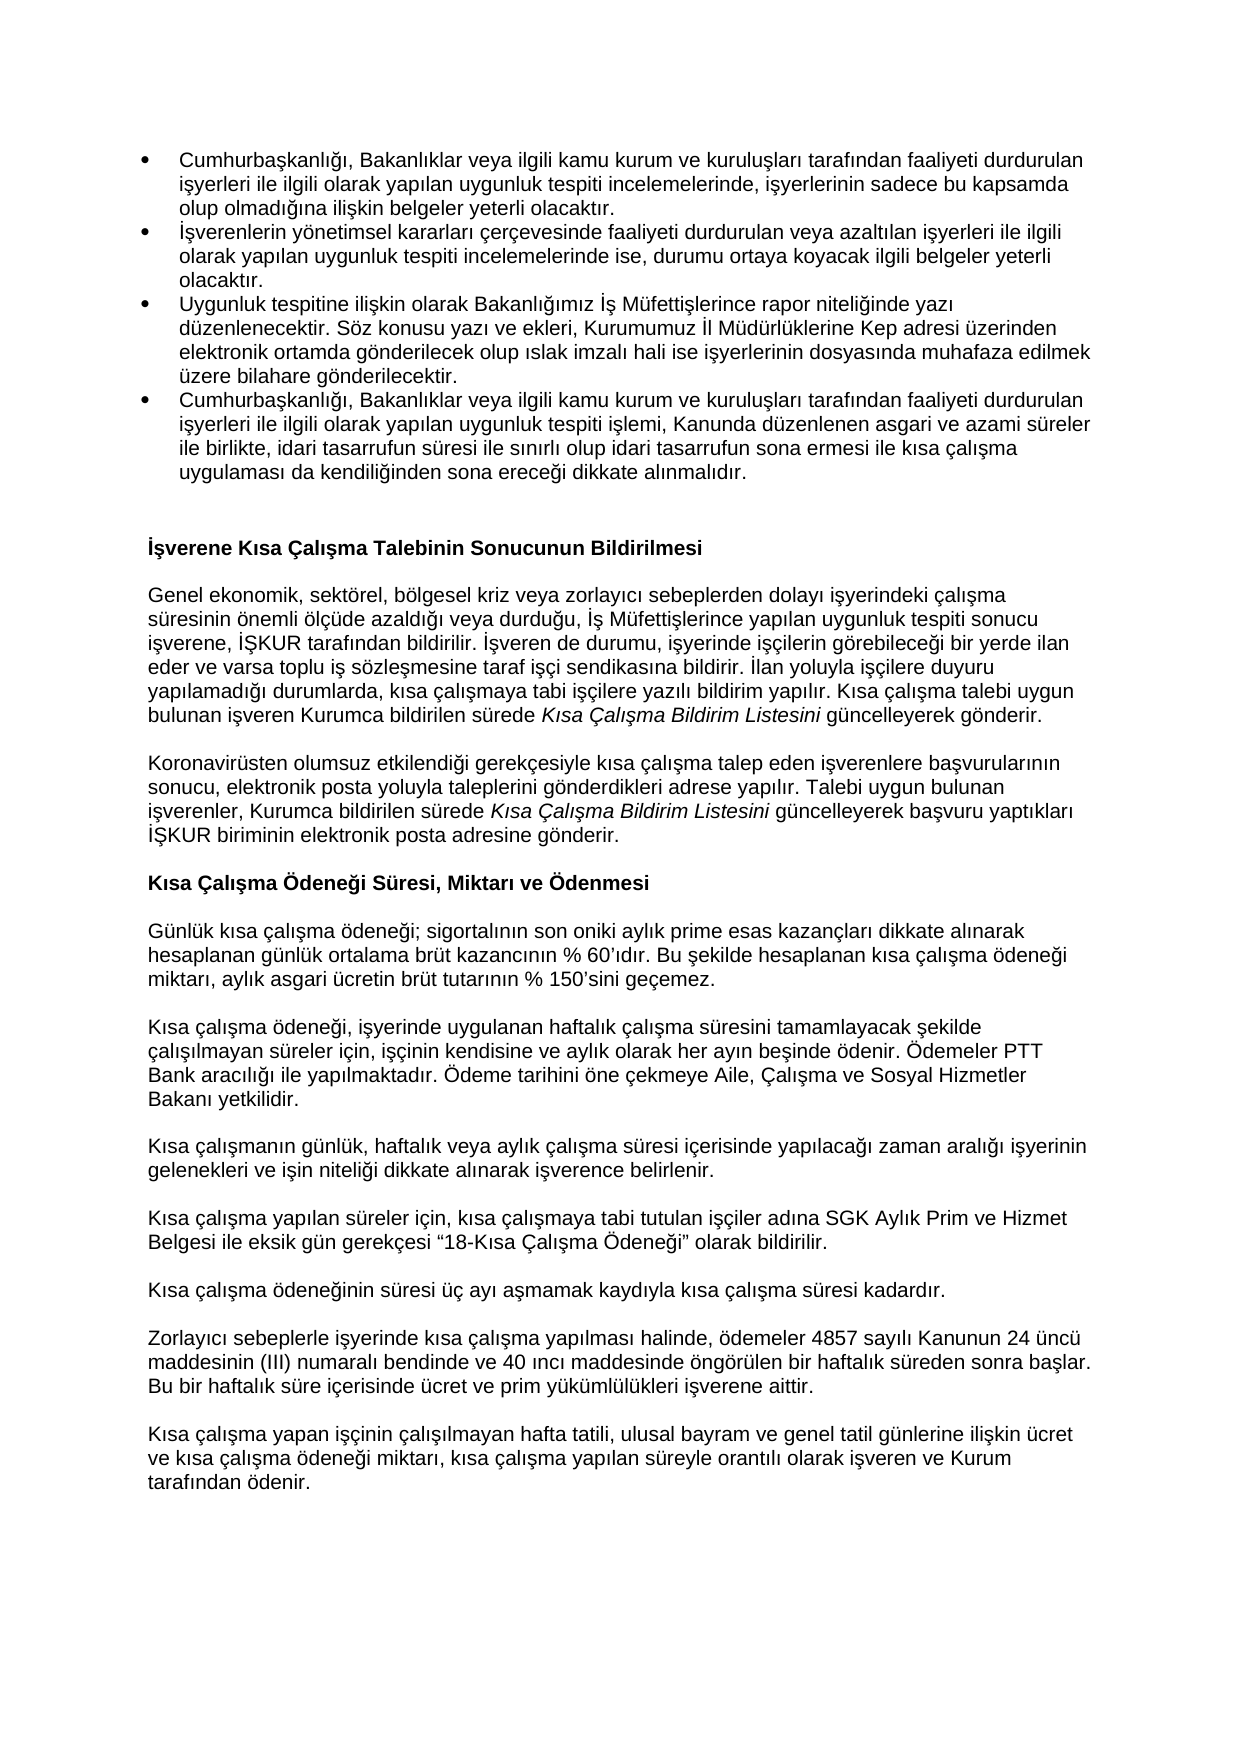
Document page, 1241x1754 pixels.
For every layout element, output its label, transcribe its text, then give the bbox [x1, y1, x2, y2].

text Kısa çalışmanın günlük, haftalık veya aylık çalışma süresi içerisinde yapılacağı zaman aralığı işyerinin gelenekleri ve işin niteliği dikkate alınarak işverence belirlenir. [148, 1134, 1093, 1182]
list Uygunluk tespitine ilişkin olarak Bakanlığımız İş Müfettişlerince rapor niteliğinde yazı düzenlenecektir. Söz konusu yazı ve ekleri, Kurumumuz İl Müdürlüklerine Kep adresi üzerinden elektronik ortamda gönderilecek olup ıslak imzalı hali ise işyerlerinin dosyasında muhafaza edilmek üzere bilahare gönderilecektir. [141, 292, 1093, 387]
text Kısa Çalışma Ödeneği Süresi, Miktarı ve Ödenmesi [148, 871, 1093, 895]
text Kısa çalışma yapılan süreler için, kısa çalışmaya tabi tutulan işçiler adına SGK Aylık Prim ve Hizmet Belgesi ile eksik gün gerekçesi “18-Kısa Çalışma Ödeneği” olarak bildirilir. [148, 1206, 1093, 1254]
text İşverene Kısa Çalışma Talebinin Sonucunun Bildirilmesi [148, 511, 1093, 559]
list Cumhurbaşkanlığı, Bakanlıklar veya ilgili kamu kurum ve kuruluşları tarafından faaliyeti durdurulan işyerleri ile ilgili olarak yapılan uygunluk tespiti işlemi, Kanunda düzenlenen asgari ve azami süreler ile birlikte, idari tasarrufun süresi ile sınırlı olup idari tasarrufun sona ermesi ile kısa çalışma uygulaması da kendiliğinden sona ereceği dikkate alınmalıdır. [141, 387, 1093, 511]
list İşverenlerin yönetimsel kararları çerçevesinde faaliyeti durdurulan veya azaltılan işyerleri ile ilgili olarak yapılan uygunluk tespiti incelemelerinde ise, durumu ortaya koyacak ilgili belgeler yeterli olacaktır. [141, 219, 1093, 292]
text Genel ekonomik, sektörel, bölgesel kriz veya zorlayıcı sebeplerden dolayı işyerindeki çalışma süresinin önemli ölçüde azaldığı veya durduğu, İş Müfettişlerince yapılan uygunluk tespiti sonucu işverene, İŞKUR tarafından bildirilir. İşveren de durumu, işyerinde işçilerin görebileceği bir yerde ilan eder ve varsa toplu iş sözleşmesine taraf işçi sendikasına bildirir. İlan yoluyla işçilere duyuru yapılamadığı durumlarda, kısa çalışmaya tabi işçilere yazılı bildirim yapılır. Kısa çalışma talebi uygun bulunan işveren Kurumca bildirilen sürede Kısa Çalışma Bildirim Listesini güncelleyerek gönderir. [148, 559, 1093, 727]
text Günlük kısa çalışma ödeneği; sigortalının son oniki aylık prime esas kazançları dikkate alınarak hesaplanan günlük ortalama brüt kazancının % 60’ıdır. Bu şekilde hesaplanan kısa çalışma ödeneği miktarı, aylık asgari ücretin brüt tutarının % 150’sini geçemez. [148, 895, 1093, 991]
text Kısa çalışma ödeneği, işyerinde uygulanan haftalık çalışma süresini tamamlayacak şekilde çalışılmayan süreler için, işçinin kendisine ve aylık olarak her ayın beşinde ödenir. Ödemeler PTT Bank aracılığı ile yapılmaktadır. Ödeme tarihini öne çekmeye Aile, Çalışma ve Sosyal Hizmetler Bakanı yetkilidir. [148, 1014, 1093, 1110]
text Kısa çalışma ödeneğinin süresi üç ayı aşmamak kaydıyla kısa çalışma süresi kadardır. [148, 1278, 1093, 1302]
text Kısa çalışma yapan işçinin çalışılmayan hafta tatili, ulusal bayram ve genel tatil günlerine ilişkin ücret ve kısa çalışma ödeneği miktarı, kısa çalışma yapılan süreyle orantılı olarak işveren ve Kurum tarafından ödenir. [148, 1422, 1093, 1494]
list Cumhurbaşkanlığı, Bakanlıklar veya ilgili kamu kurum ve kuruluşları tarafından faaliyeti durdurulan işyerleri ile ilgili olarak yapılan uygunluk tespiti incelemelerinde, işyerlerinin sadece bu kapsamda olup olmadığına ilişkin belgeler yeterli olacaktır. [141, 148, 1093, 219]
text Koronavirüsten olumsuz etkilendiği gerekçesiyle kısa çalışma talep eden işverenlere başvurularının sonucu, elektronik posta yoluyla taleplerini gönderdikleri adrese yapılır. Talebi uygun bulunan işverenler, Kurumca bildirilen sürede Kısa Çalışma Bildirim Listesini güncelleyerek başvuru yaptıkları İŞKUR biriminin elektronik posta adresine gönderir. [148, 751, 1093, 847]
text Zorlayıcı sebeplerle işyerinde kısa çalışma yapılması halinde, ödemeler 4857 sayılı Kanunun 24 üncü maddesinin (III) numaralı bendinde ve 40 ıncı maddesinde öngörülen bir haftalık süreden sonra başlar. Bu bir haftalık süre içerisinde ücret ve prim yükümlülükleri işverene aittir. [148, 1326, 1093, 1398]
